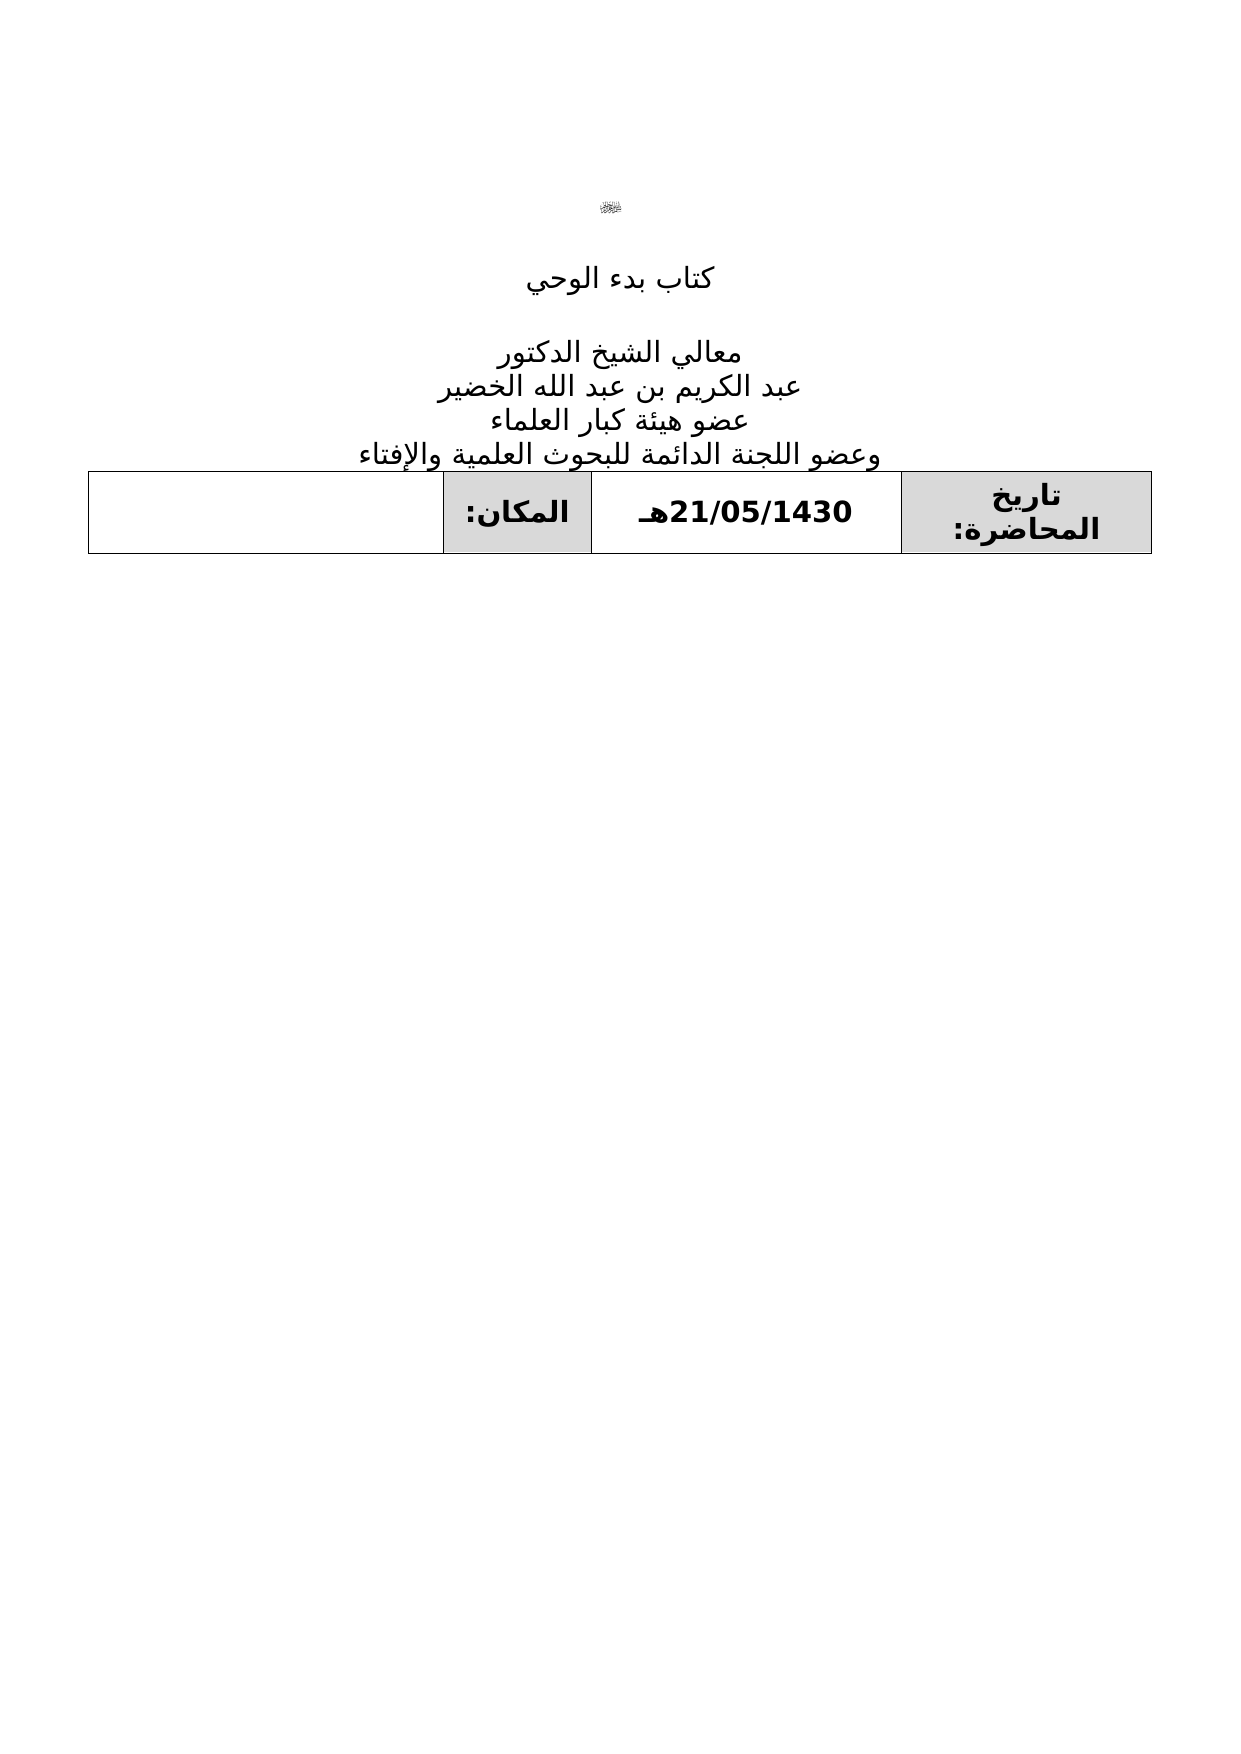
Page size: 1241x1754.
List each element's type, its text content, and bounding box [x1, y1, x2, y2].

table_header 21/05/1430هـ [592, 472, 901, 552]
text معالي الشيخ الدكتور [187, 335, 1053, 369]
text وعضو اللجنة الدائمة للبحوث العلمية والإفتاء [187, 437, 1053, 471]
table_header تاريخ المحاضرة: [902, 472, 1151, 552]
table_header [89, 472, 443, 552]
text كتاب بدء الوحي [187, 262, 1053, 296]
text عضو هيئة كبار العلماء [187, 403, 1053, 437]
text عبد الكريم بن عبد الله الخضير [187, 369, 1053, 403]
table_header المكان: [444, 472, 591, 552]
